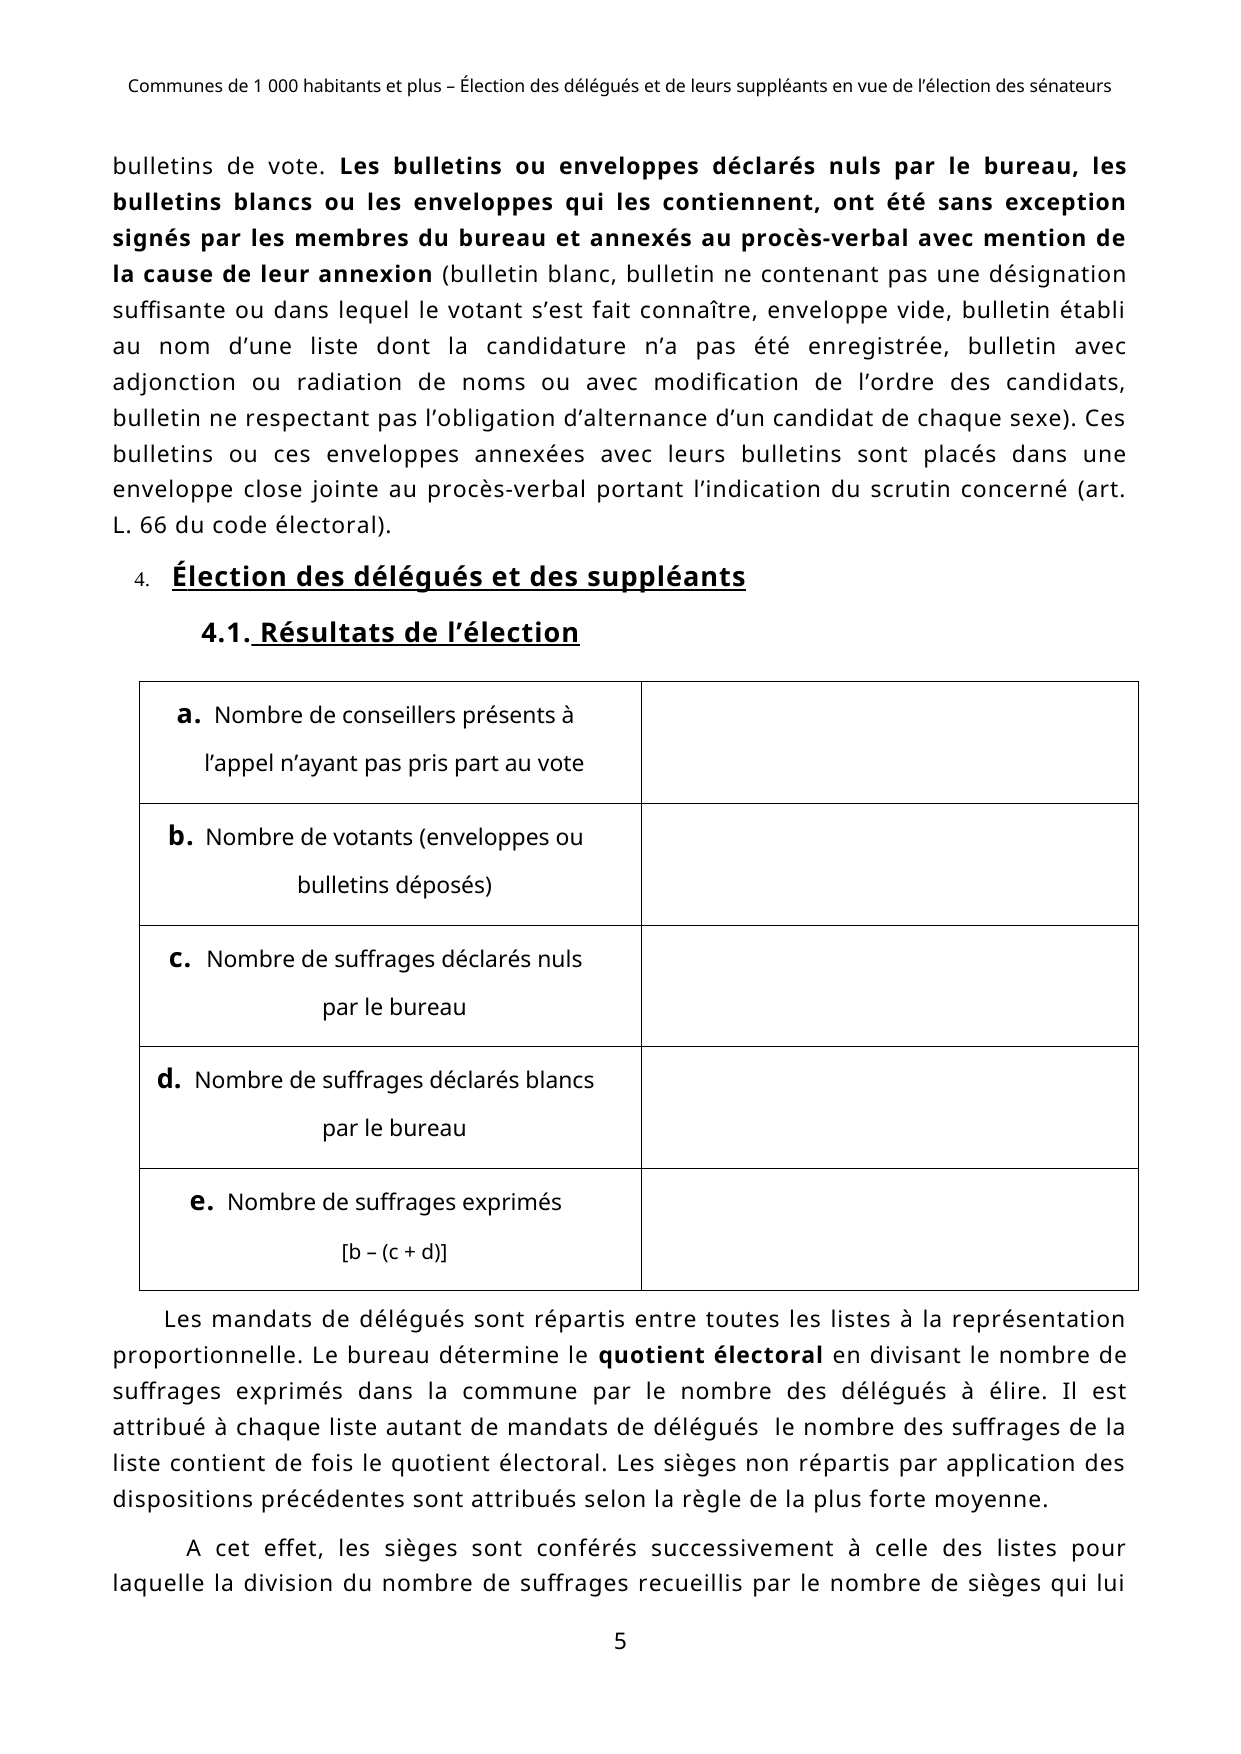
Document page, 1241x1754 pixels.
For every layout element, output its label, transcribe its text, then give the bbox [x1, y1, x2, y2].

table_cell [642, 1169, 1138, 1290]
table_cell Nombre de suffrages déclarés blancs par le bureau [140, 1047, 641, 1168]
table_cell [642, 926, 1138, 1046]
table_cell [642, 1047, 1138, 1168]
list Élection des délégués et des suppléants [134, 558, 1128, 595]
table_cell Nombre de suffrages exprimés [b – (c + d)] [140, 1169, 641, 1290]
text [112, 1531, 1128, 1599]
table_header Nombre de conseillers présents à l’appel n’ayant pas pris part au vote [140, 682, 641, 803]
text Les mandats de délégués sont répartis entre toutes les listes à la représentation proportionnelle. Le bureau détermine le quotient électoral en divisant le nombre de suffrages exprimés dans la commune par le nombre des délégués à élire. Il est attribué à chaque liste autant de mandats de délégués le nombre des suffrages de la liste contient de fois le quotient électoral. Les sièges non répartis par application des dispositions précédentes sont attribués selon la règle de la plus forte moyenne. [112, 1303, 1128, 1514]
table_cell Nombre de votants (enveloppes ou bulletins déposés) [140, 804, 641, 924]
table_cell [642, 804, 1138, 924]
table_cell Nombre de suffrages déclarés nuls par le bureau [140, 926, 641, 1046]
list Résultats de l’élection [201, 613, 1128, 650]
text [112, 150, 1128, 541]
table_header [642, 682, 1138, 803]
